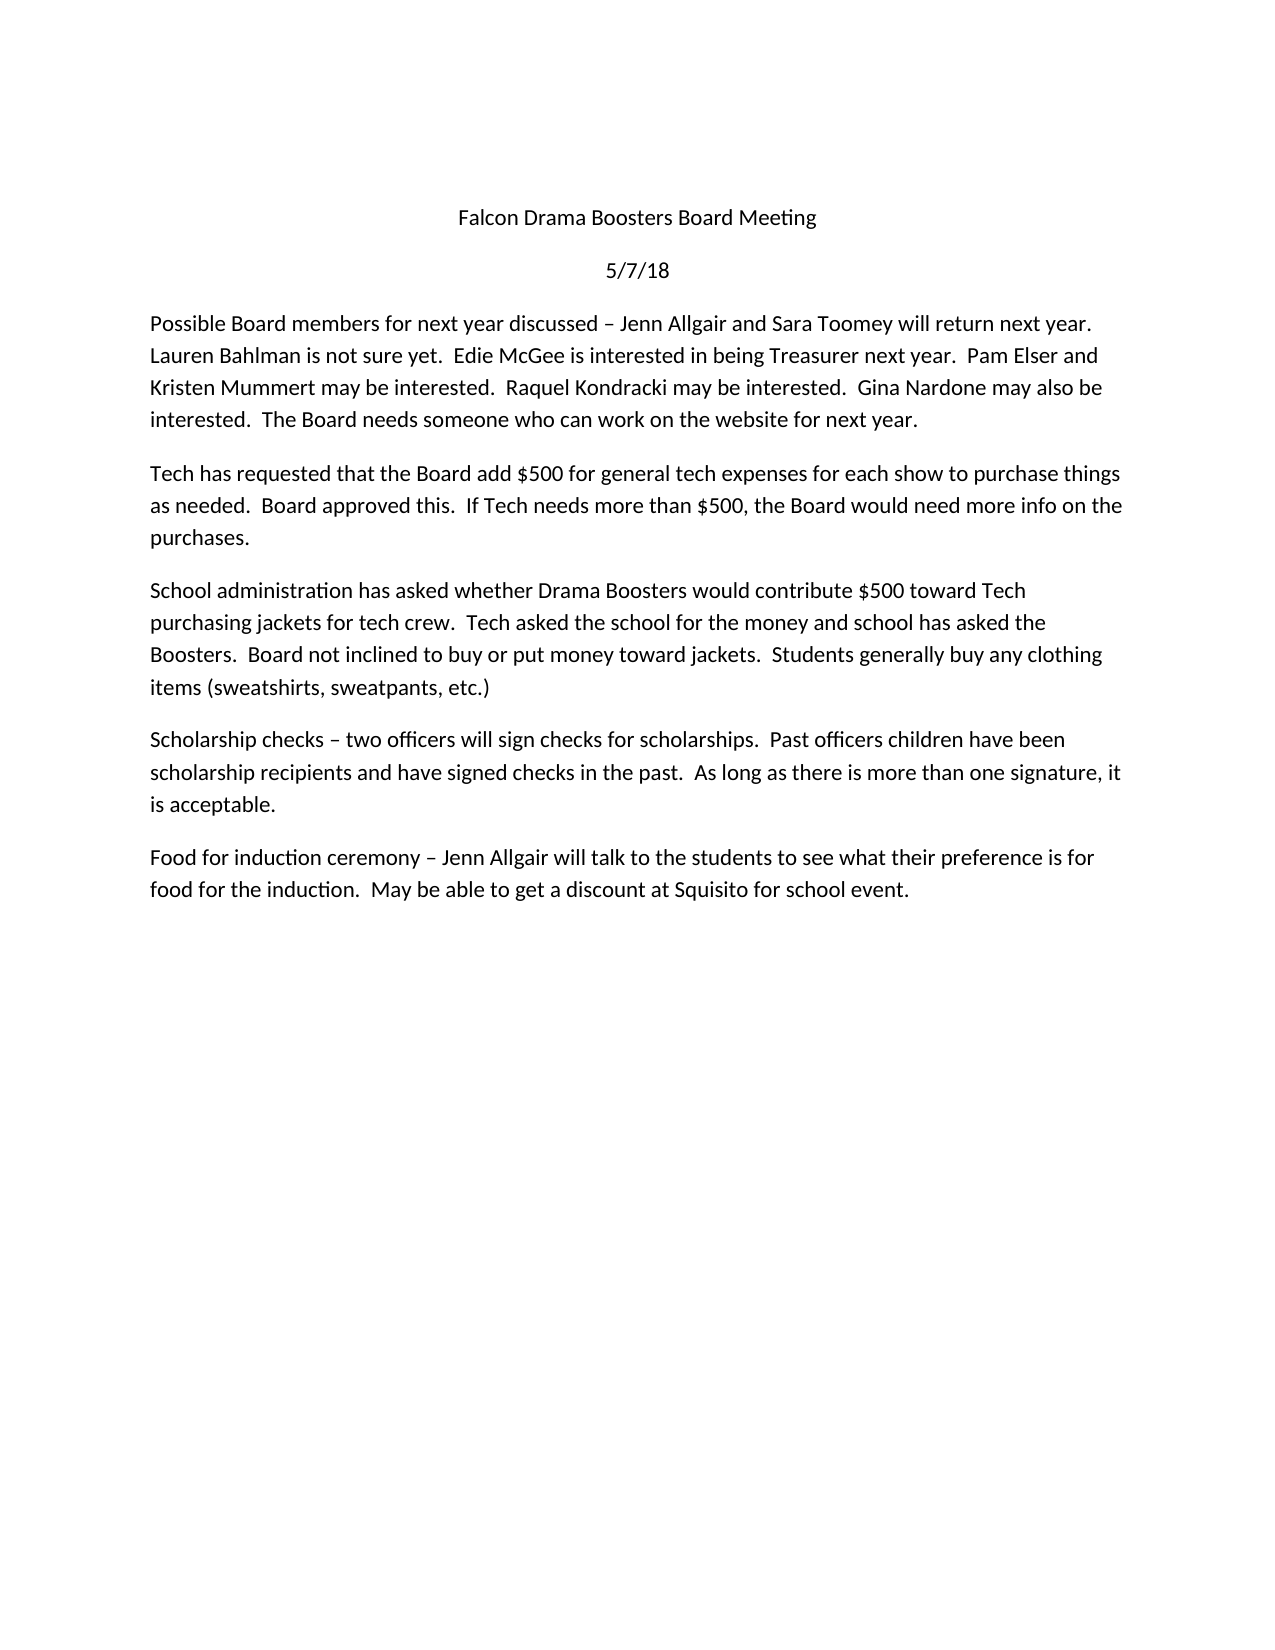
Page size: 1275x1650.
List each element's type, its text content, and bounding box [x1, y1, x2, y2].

text School administration has asked whether Drama Boosters would contribute $500 toward Tech purchasing jackets for tech crew. Tech asked the school for the money and school has asked the Boosters. Board not inclined to buy or put money toward jackets. Students generally buy any clothing items (sweatshirts, sweatpants, etc.) [150, 576, 1125, 701]
text Tech has requested that the Board add $500 for general tech expenses for each show to purchase things as needed. Board approved this. If Tech needs more than $500, the Board would need more info on the purchases. [150, 459, 1125, 551]
text 5/7/18 [150, 256, 1125, 284]
text Scholarship checks – two officers will sign checks for scholarships. Past officers children have been scholarship recipients and have signed checks in the past. As long as there is more than one signature, it is acceptable. [150, 726, 1125, 818]
text Falcon Drama Boosters Board Meeting [150, 203, 1125, 231]
text Possible Board members for next year discussed – Jenn Allgair and Sara Toomey will return next year. Lauren Bahlman is not sure yet. Edie McGee is interested in being Treasurer next year. Pam Elser and Kristen Mummert may be interested. Raquel Kondracki may be interested. Gina Nardone may also be interested. The Board needs someone who can work on the website for next year. [150, 309, 1125, 434]
text Food for induction ceremony – Jenn Allgair will talk to the students to see what their preference is for food for the induction. May be able to get a discount at Squisito for school event. [150, 843, 1125, 903]
